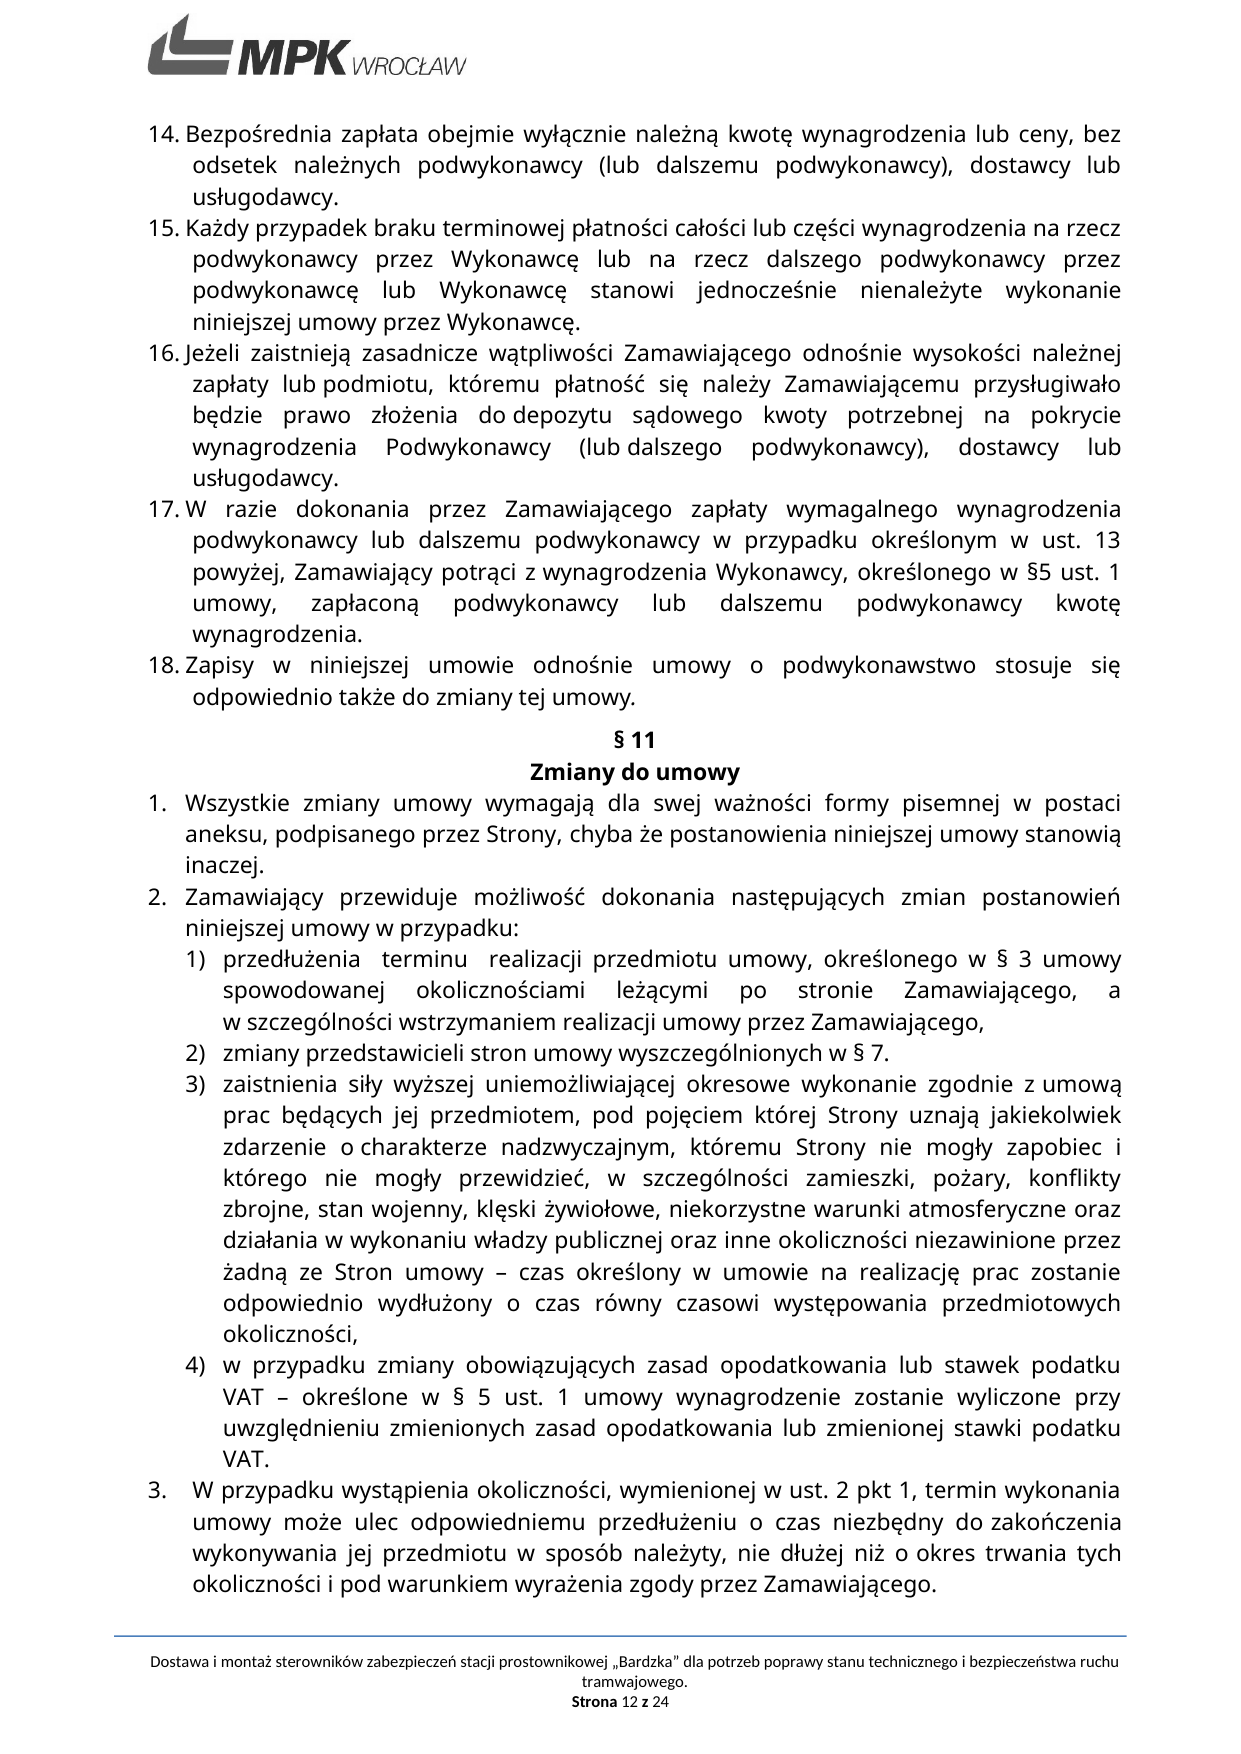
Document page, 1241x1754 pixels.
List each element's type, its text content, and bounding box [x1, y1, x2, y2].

list zmiany przedstawicieli stron umowy wyszczególnionych w § 7. [185, 1037, 1122, 1068]
text § 11 [148, 724, 1122, 756]
list Zamawiający przewiduje możliwość dokonania następujących zmian postanowień niniejszej umowy w przypadku: [148, 881, 1122, 943]
list w przypadku zmiany obowiązujących zasad opodatkowania lub stawek podatku VAT – określone w § 5 ust. 1 umowy wynagrodzenie zostanie wyliczone przy uwzględnieniu zmienionych zasad opodatkowania lub zmienionej stawki podatku VAT. [185, 1349, 1122, 1474]
list Jeżeli zaistnieją zasadnicze wątpliwości Zamawiającego odnośnie wysokości należnej zapłaty lub podmiotu, któremu płatność się należy Zamawiającemu przysługiwało będzie prawo złożenia do depozytu sądowego kwoty potrzebnej na pokrycie wynagrodzenia Podwykonawcy (lub dalszego podwykonawcy), dostawcy lub usługodawcy. [148, 337, 1122, 493]
text Zmiany do umowy [148, 756, 1122, 787]
list W razie dokonania przez Zamawiającego zapłaty wymagalnego wynagrodzenia podwykonawcy lub dalszemu podwykonawcy w przypadku określonym w ust. 13 powyżej, Zamawiający potrąci z wynagrodzenia Wykonawcy, określonego w §5 ust. 1 umowy, zapłaconą podwykonawcy lub dalszemu podwykonawcy kwotę wynagrodzenia. [148, 493, 1122, 649]
list Każdy przypadek braku terminowej płatności całości lub części wynagrodzenia na rzecz podwykonawcy przez Wykonawcę lub na rzecz dalszego podwykonawcy przez podwykonawcę lub Wykonawcę stanowi jednocześnie nienależyte wykonanie niniejszej umowy przez Wykonawcę. [148, 212, 1122, 337]
list Zapisy w niniejszej umowie odnośnie umowy o podwykonawstwo stosuje się odpowiednio także do zmiany tej umowy. [148, 649, 1122, 712]
list Bezpośrednia zapłata obejmie wyłącznie należną kwotę wynagrodzenia lub ceny, bez odsetek należnych podwykonawcy (lub dalszemu podwykonawcy), dostawcy lub usługodawcy. [148, 118, 1122, 212]
list zaistnienia siły wyższej uniemożliwiającej okresowe wykonanie zgodnie z umową prac będących jej przedmiotem, pod pojęciem której Strony uznają jakiekolwiek zdarzenie o charakterze nadzwyczajnym, któremu Strony nie mogły zapobiec i którego nie mogły przewidzieć, w szczególności zamieszki, pożary, konflikty zbrojne, stan wojenny, klęski żywiołowe, niekorzystne warunki atmosferyczne oraz działania w wykonaniu władzy publicznej oraz inne okoliczności niezawinione przez żadną ze Stron umowy – czas określony w umowie na realizację prac zostanie odpowiednio wydłużony o czas równy czasowi występowania przedmiotowych okoliczności, [185, 1068, 1122, 1349]
list W przypadku wystąpienia okoliczności, wymienionej w ust. 2 pkt 1, termin wykonania umowy może ulec odpowiedniemu przedłużeniu o czas niezbędny do zakończenia wykonywania jej przedmiotu w sposób należyty, nie dłużej niż o okres trwania tych okoliczności i pod warunkiem wyrażenia zgody przez Zamawiającego. [148, 1474, 1122, 1599]
list Wszystkie zmiany umowy wymagają dla swej ważności formy pisemnej w postaci aneksu, podpisanego przez Strony, chyba że postanowienia niniejszej umowy stanowią inaczej. [148, 787, 1122, 881]
list przedłużenia terminu realizacji przedmiotu umowy, określonego w § 3 umowy spowodowanej okolicznościami leżącymi po stronie Zamawiającego, a w szczególności wstrzymaniem realizacji umowy przez Zamawiającego, [185, 943, 1122, 1037]
